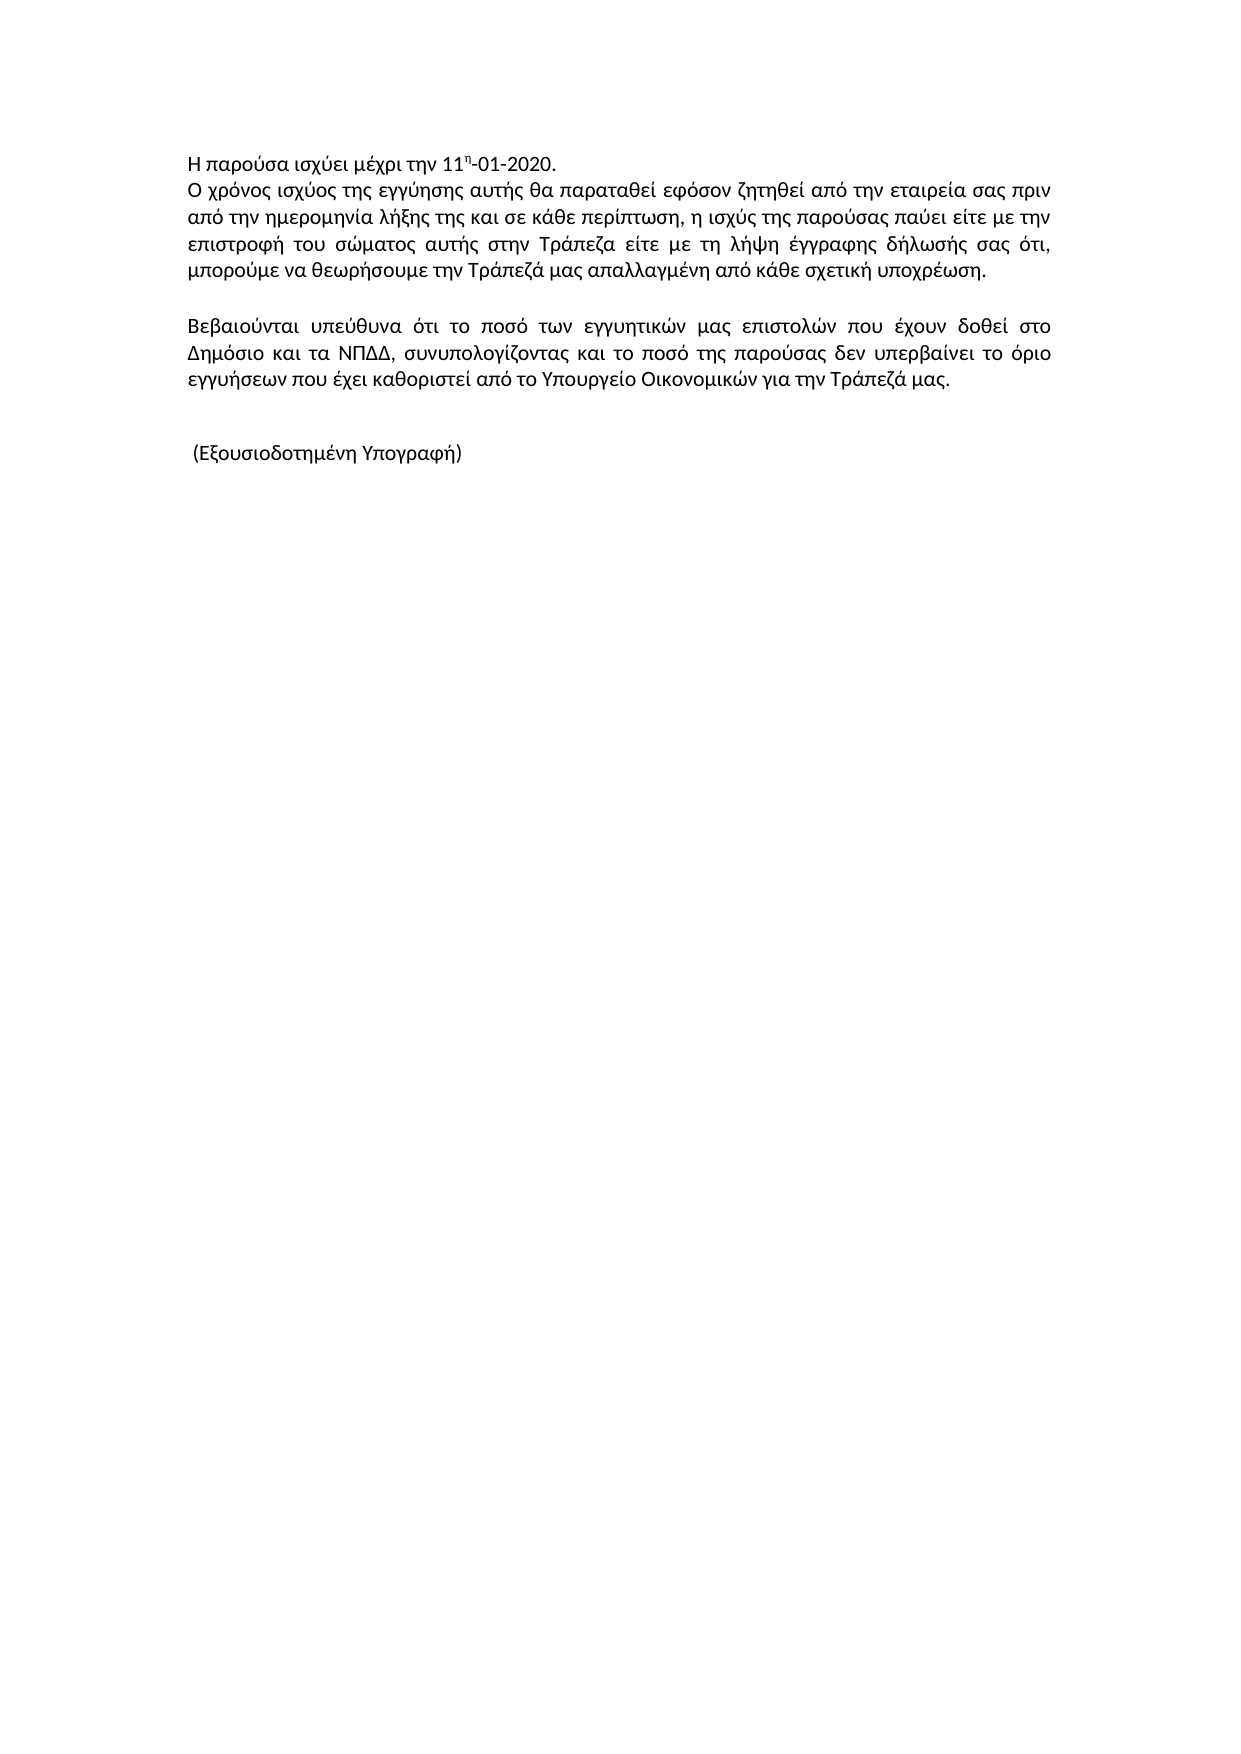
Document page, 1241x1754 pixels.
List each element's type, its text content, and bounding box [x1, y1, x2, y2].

text Ο χρόνος ισχύος της εγγύησης αυτής θα παραταθεί εφόσον ζητηθεί από την εταιρεία σας πριν από την ημερομηνία λήξης της και σε κάθε περίπτωση, η ισχύς της παρούσας παύει είτε με την επιστροφή του σώματος αυτής στην Τράπεζα είτε με τη λήψη έγγραφης δήλωσής σας ότι, μπορούμε να θεωρήσουμε την Τράπεζά μας απαλλαγμένη από κάθε σχετική υποχρέωση. [187, 177, 1053, 283]
text (Εξουσιοδοτημένη Υπογραφή) [187, 439, 1053, 466]
text Η παρούσα ισχύει μέχρι την 11η-01-2020. [187, 150, 1053, 177]
text Βεβαιούνται υπεύθυνα ότι το ποσό των εγγυητικών μας επιστολών που έχουν δοθεί στο Δημόσιο και τα ΝΠΔΔ, συνυπολογίζοντας και το ποσό της παρούσας δεν υπερβαίνει το όριο εγγυήσεων που έχει καθοριστεί από το Υπουργείο Οικονομικών για την Τράπεζά μας. [187, 312, 1053, 392]
